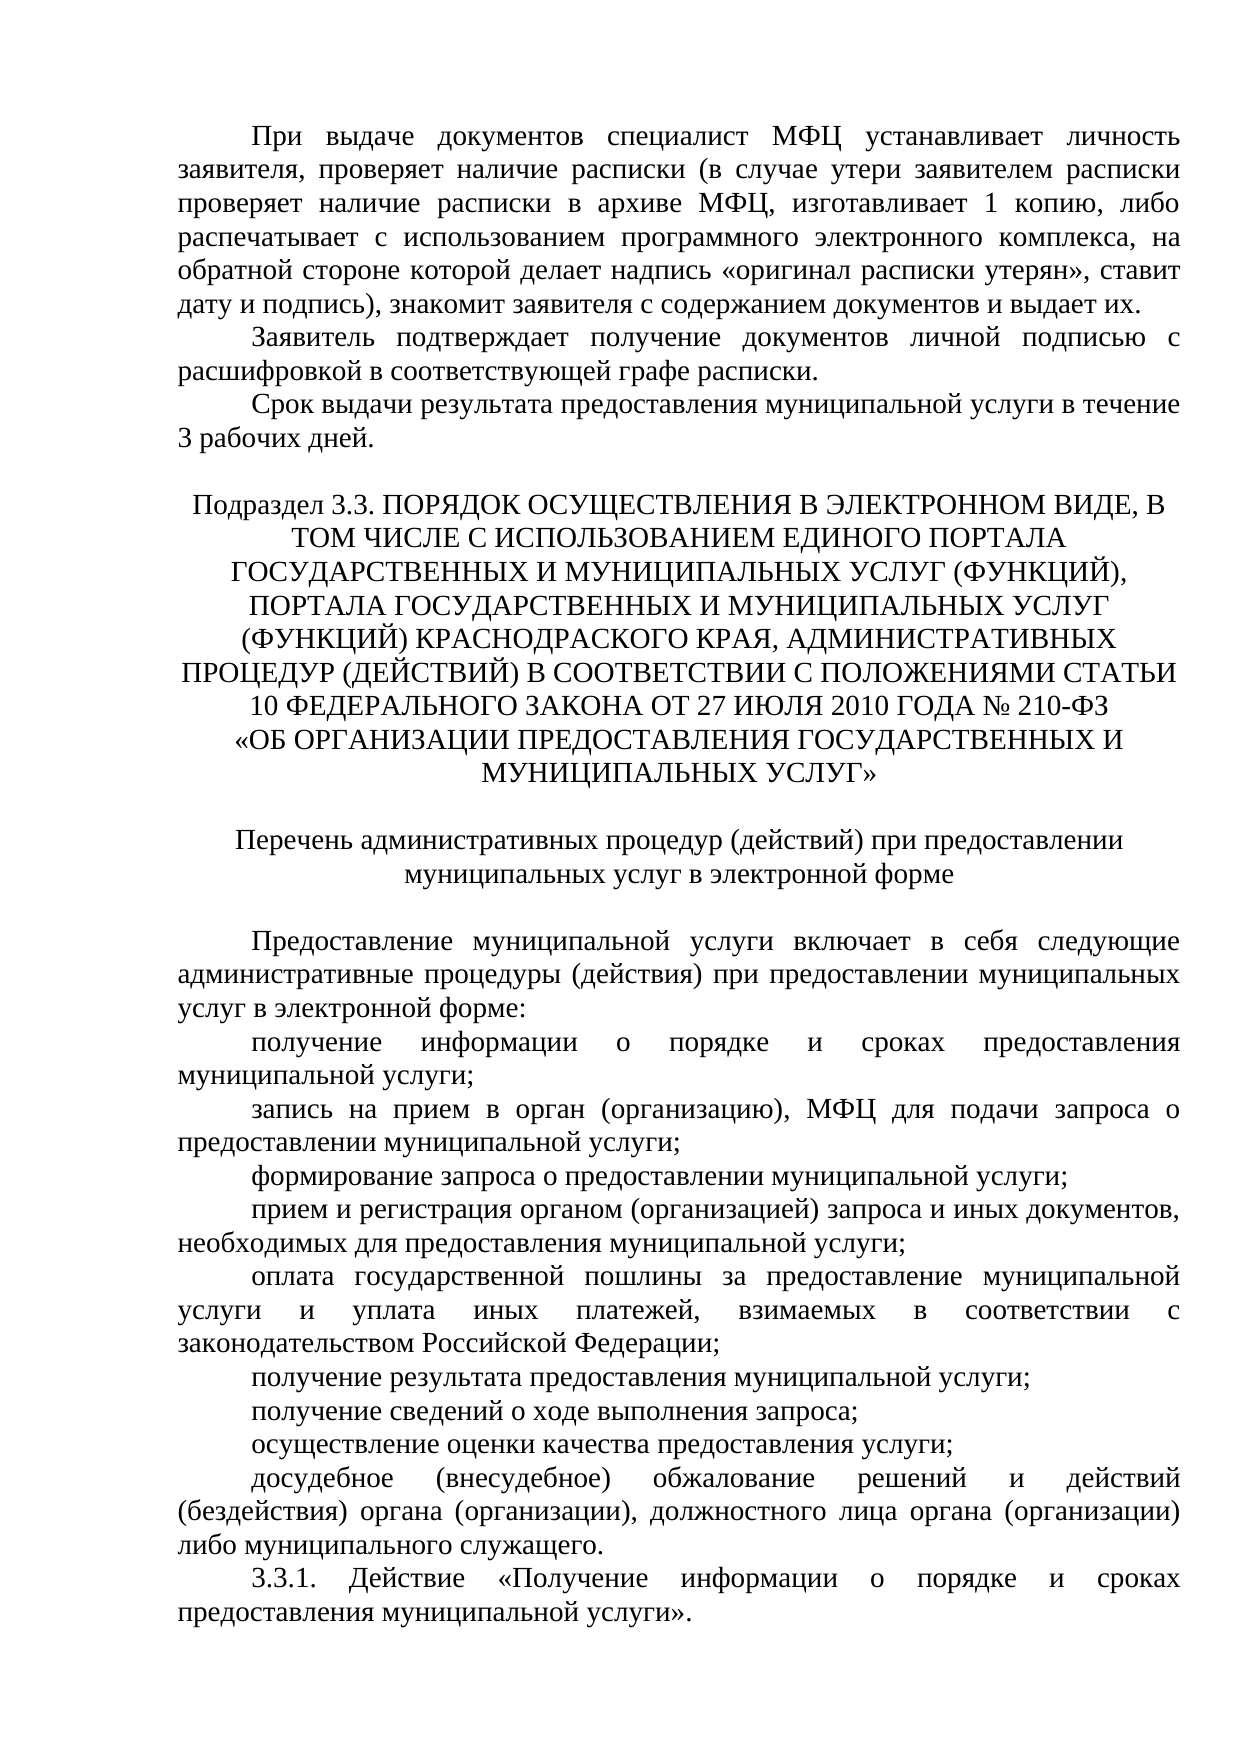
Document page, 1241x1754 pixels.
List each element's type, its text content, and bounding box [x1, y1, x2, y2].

text ПОРТАЛА ГОСУДАРСТВЕННЫХ И МУНИЦИПАЛЬНЫХ УСЛУГ [177, 588, 1181, 621]
text Предоставление муниципальной услуги включает в себя следующие административные процедуры (действия) при предоставлении муниципальных услуг в электронной форме: [177, 923, 1181, 1024]
text 3.3.1. Действие «Получение информации о порядке и сроках предоставления муниципальной услуги». [177, 1560, 1181, 1627]
text оплата государственной пошлины за предоставление муниципальной услуги и уплата иных платежей, взимаемых в соответствии с законодательством Российской Федерации; [177, 1258, 1181, 1359]
text «ОБ ОРГАНИЗАЦИИ ПРЕДОСТАВЛЕНИЯ ГОСУДАРСТВЕННЫХ И [177, 722, 1181, 755]
text МУНИЦИПАЛЬНЫХ УСЛУГ» [177, 755, 1181, 789]
text ГОСУДАРСТВЕННЫХ И МУНИЦИПАЛЬНЫХ УСЛУГ (ФУНКЦИЙ), [177, 554, 1181, 588]
text запись на прием в орган (организацию), МФЦ для подачи запроса о предоставлении муниципальной услуги; [177, 1091, 1181, 1158]
text ПРОЦЕДУР (ДЕЙСТВИЙ) В СООТВЕТСТВИИ С ПОЛОЖЕНИЯМИ СТАТЬИ 10 ФЕДЕРАЛЬНОГО ЗАКОНА ОТ 27 ИЮЛЯ 2010 ГОДА № 210-ФЗ [177, 655, 1181, 722]
text Заявитель подтверждает получение документов личной подписью с расшифровкой в соответствующей графе расписки. [177, 319, 1181, 386]
text получение информации о порядке и сроках предоставления муниципальной услуги; [177, 1024, 1181, 1091]
text формирование запроса о предоставлении муниципальной услуги; [177, 1158, 1181, 1191]
text муниципальных услуг в электронной форме [177, 856, 1181, 889]
text получение результата предоставления муниципальной услуги; [177, 1359, 1181, 1393]
text При выдаче документов специалист МФЦ устанавливает личность заявителя, проверяет наличие расписки (в случае утери заявителем расписки проверяет наличие расписки в архиве МФЦ, изготавливает 1 копию, либо распечатывает с использованием программного электронного комплекса, на обратной стороне которой делает надпись «оригинал расписки утерян», ставит дату и подпись), знакомит заявителя с содержанием документов и выдает их. [177, 118, 1181, 319]
text прием и регистрация органом (организацией) запроса и иных документов, необходимых для предоставления муниципальной услуги; [177, 1191, 1181, 1258]
text осуществление оценки качества предоставления услуги; [177, 1426, 1181, 1460]
text Срок выдачи результата предоставления муниципальной услуги в течение 3 рабочих дней. [177, 386, 1181, 453]
text получение сведений о ходе выполнения запроса; [177, 1393, 1181, 1426]
text Подраздел 3.3. ПОРЯДОК ОСУЩЕСТВЛЕНИЯ В ЭЛЕКТРОННОМ ВИДЕ, В ТОМ ЧИСЛЕ С ИСПОЛЬЗОВАНИЕМ ЕДИНОГО ПОРТАЛА [177, 487, 1181, 554]
text Перечень административных процедур (действий) при предоставлении [177, 822, 1181, 856]
text (ФУНКЦИЙ) КРАСНОДРАСКОГО КРАЯ, АДМИНИСТРАТИВНЫХ [177, 621, 1181, 655]
text досудебное (внесудебное) обжалование решений и действий (бездействия) органа (организации), должностного лица органа (организации) либо муниципального служащего. [177, 1460, 1181, 1560]
